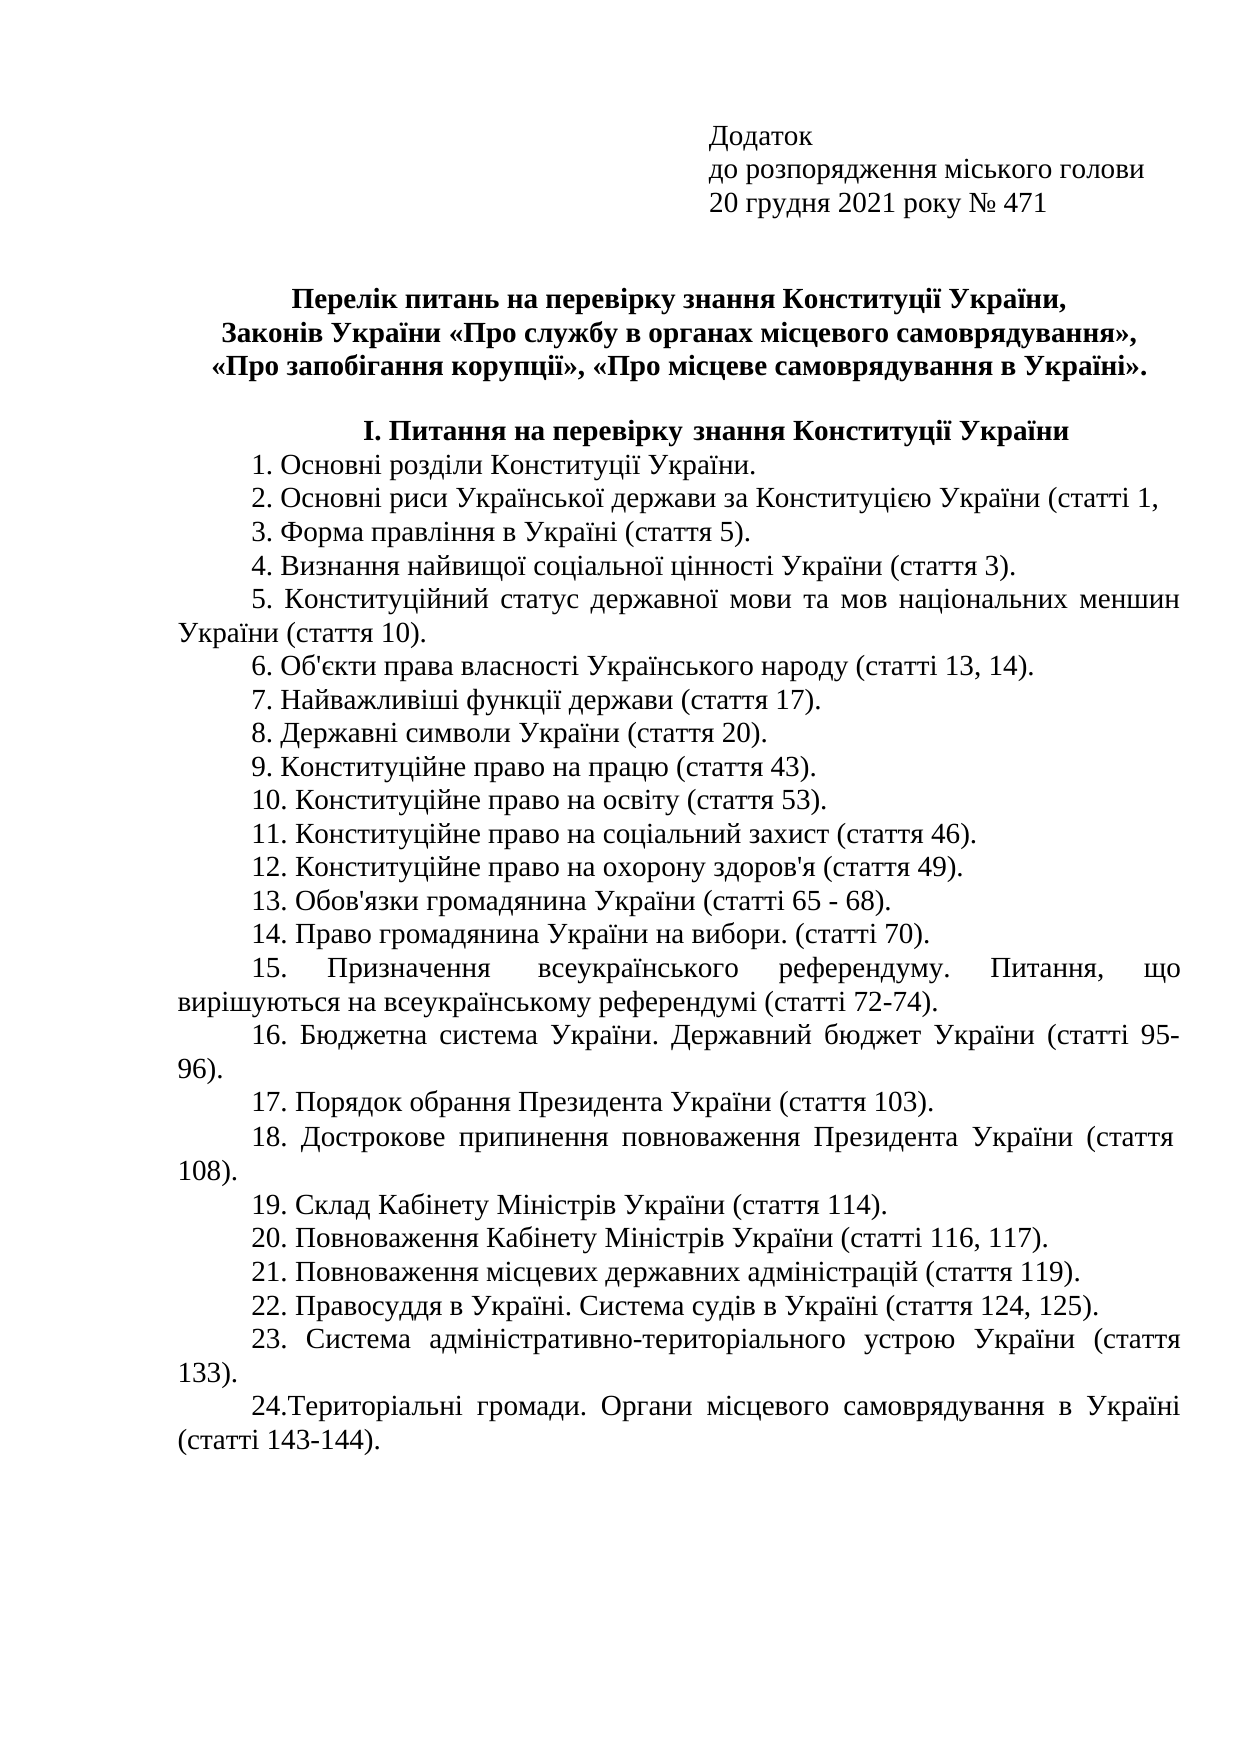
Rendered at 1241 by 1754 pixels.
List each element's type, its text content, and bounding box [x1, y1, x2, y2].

text 3. Форма правління в Україні (стаття 5). [177, 514, 1181, 548]
text 1. Основні розділи Конституції України. [177, 447, 1181, 481]
text 2. Основні риси Української держави за Конституцією України (статті 1, [177, 481, 1181, 514]
text 18. Дострокове припинення повноваження Президента України (стаття 108). [177, 1118, 1181, 1187]
text до розпорядження міського голови [709, 152, 1181, 185]
text 9. Конституційне право на працю (стаття 43). [177, 749, 1181, 782]
text 12. Конституційне право на охорону здоров'я (стаття 49). [177, 849, 1181, 883]
text 19. Склад Кабінету Міністрів України (стаття 114). [177, 1187, 1181, 1221]
text 6. Об'єкти права власності Українського народу (статті 13, 14). [177, 648, 1181, 682]
text 16. Бюджетна система України. Державний бюджет України (статті 95- 96). [177, 1017, 1181, 1084]
text I. Питання на перевірку знання Конституції України [177, 413, 1181, 447]
text 24.Територіальні громади. Органи місцевого самоврядування в Україні (статті 143-144). [177, 1388, 1181, 1455]
text 5. Конституційний статус державної мови та мов національних меншин України (стаття 10). [177, 581, 1181, 648]
text 4. Визнання найвищої соціальної цінності України (стаття 3). [177, 548, 1181, 581]
text 21. Повноваження місцевих державних адміністрацій (стаття 119). [177, 1254, 1181, 1288]
text 13. Обов'язки громадянина України (статті 65 - 68). [177, 883, 1181, 917]
text Законів України «Про службу в органах місцевого самоврядування», [177, 315, 1181, 348]
text Перелік питань на перевірку знання Конституції України, [177, 281, 1181, 315]
text 15. Призначення всеукраїнського референдуму. Питання, що вирішуються на всеукраїнському референдумі (статті 72-74). [177, 950, 1181, 1017]
text «Про запобігання корупції», «Про місцеве самоврядування в Україні». [177, 348, 1181, 382]
text 20 грудня 2021 року № 471 [709, 185, 1181, 219]
text Додаток [709, 118, 1181, 152]
text 17. Порядок обрання Президента України (стаття 103). [177, 1084, 1181, 1118]
text 23. Система адміністративно-територіального устрою України (стаття 133). [177, 1321, 1181, 1388]
text 11. Конституційне право на соціальний захист (стаття 46). [177, 816, 1181, 849]
text 8. Державні символи України (стаття 20). [177, 715, 1181, 749]
text 7. Найважливіші функції держави (стаття 17). [177, 682, 1181, 715]
text 10. Конституційне право на освіту (стаття 53). [177, 782, 1181, 816]
text 14. Право громадянина України на вибори. (статті 70). [177, 917, 1181, 950]
text 22. Правосуддя в Україні. Система судів в Україні (стаття 124, 125). [177, 1288, 1181, 1321]
text 20. Повноваження Кабінету Міністрів України (статті 116, 117). [177, 1221, 1181, 1254]
